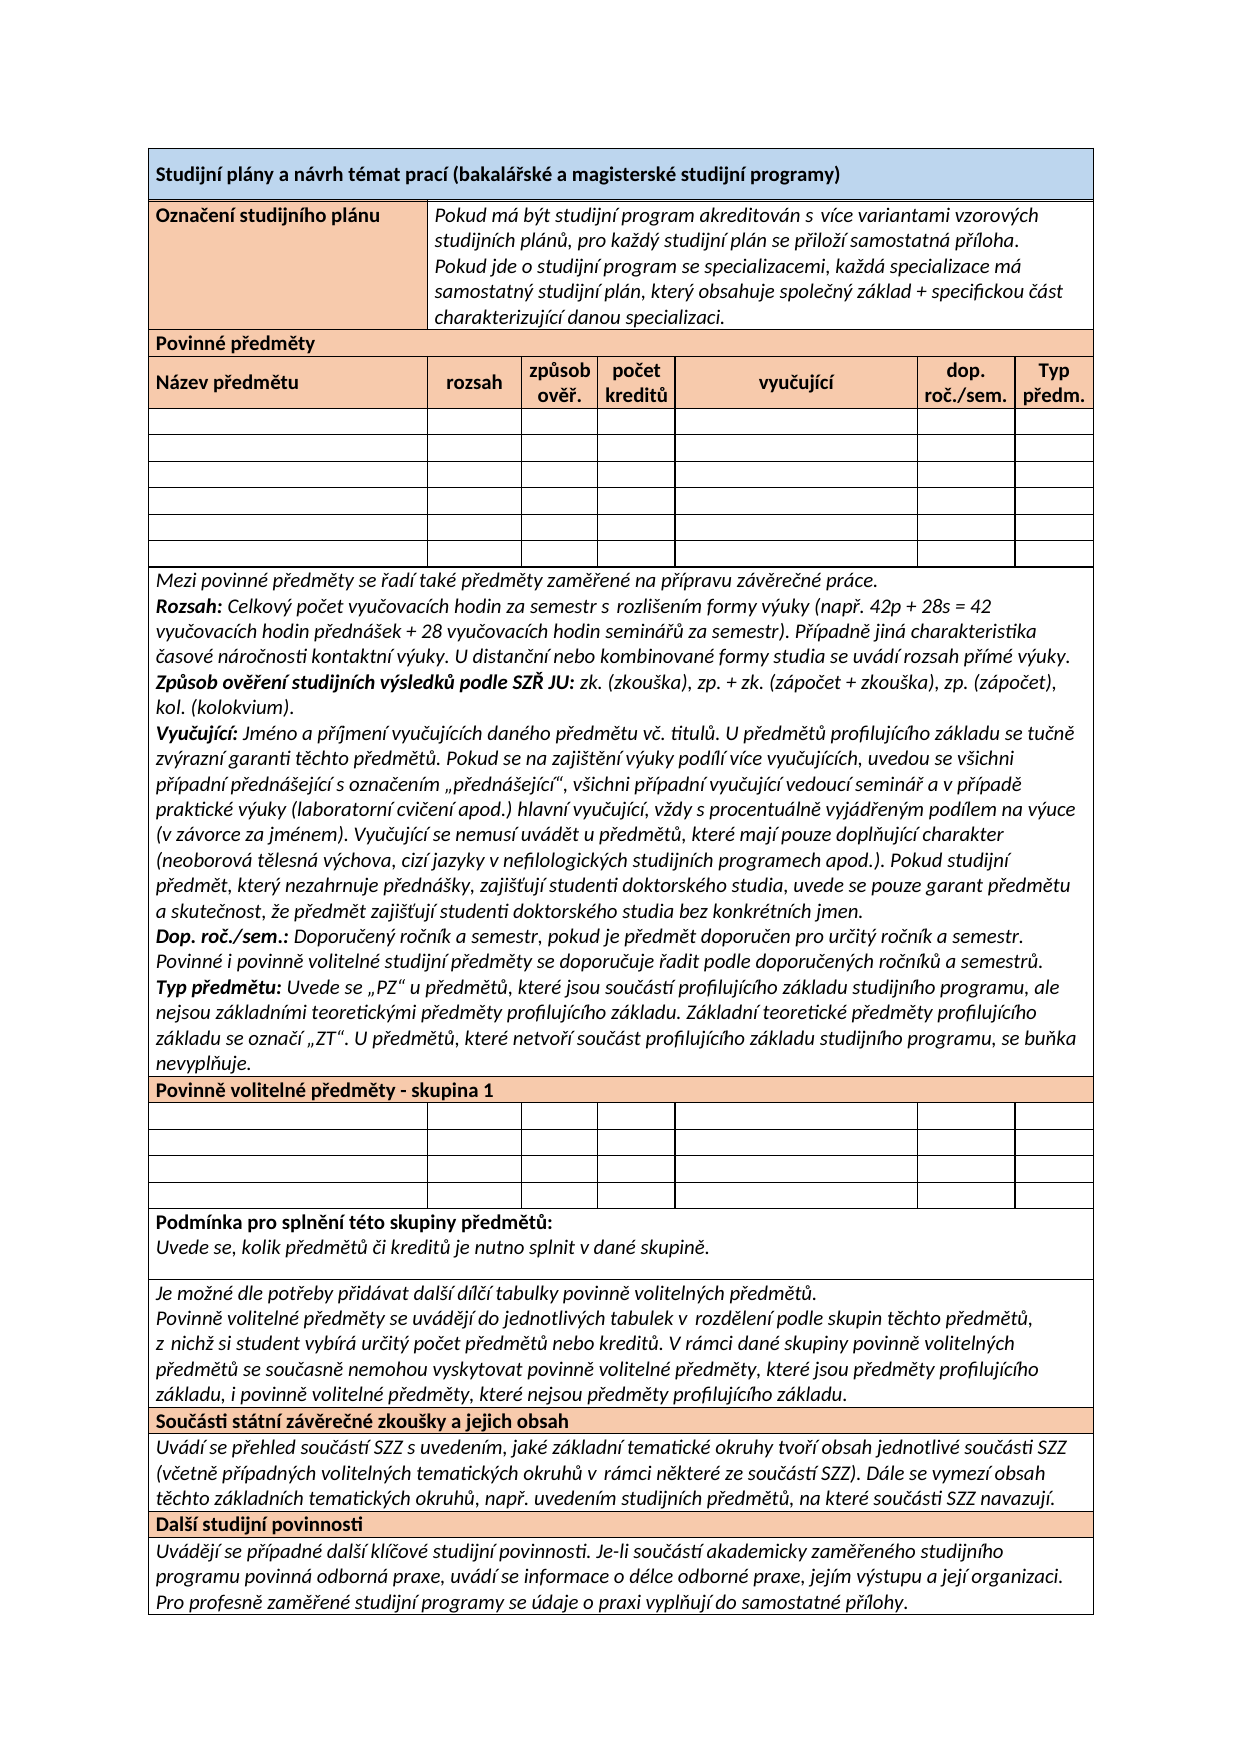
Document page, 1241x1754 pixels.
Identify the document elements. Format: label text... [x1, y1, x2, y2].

table_cell Uvádí se přehled součástí SZZ s uvedením, jaké základní tematické okruhy tvoří obsah jednotlivé součásti SZZ (včetně případných volitelných tematických okruhů v rámci některé ze součástí SZZ). Dále se vymezí obsah těchto základních tematických okruhů, např. uvedením studijních předmětů, na které součásti SZZ navazují. [149, 1434, 1093, 1511]
table_cell [1016, 435, 1093, 461]
table_cell dop. roč./sem. [918, 357, 1014, 408]
table_cell [522, 462, 597, 487]
table_cell [598, 515, 674, 540]
table_cell [149, 1183, 427, 1208]
table_cell [918, 541, 1014, 566]
table_cell [598, 1130, 674, 1155]
table_cell [522, 1103, 597, 1129]
table_cell [1016, 409, 1093, 434]
table_cell [598, 409, 674, 434]
table_cell [428, 488, 521, 513]
table_cell [676, 488, 917, 513]
table_cell [918, 409, 1014, 434]
table_cell počet kreditů [598, 357, 674, 408]
table_cell [598, 1183, 674, 1208]
table_cell Pokud má být studijní program akreditován s více variantami vzorových studijních plánů, pro každý studijní plán se přiloží samostatná příloha. Pokud jde o studijní program se specializacemi, každá specializace má samostatný studijní plán, který obsahuje společný základ + specifickou část charakterizující danou specializaci. [428, 202, 1093, 329]
table_cell [598, 1156, 674, 1182]
table_cell [522, 488, 597, 513]
table_cell [522, 1183, 597, 1208]
table_cell [598, 1103, 674, 1129]
table_cell [522, 515, 597, 540]
table_cell [149, 488, 427, 513]
table_cell Mezi povinné předměty se řadí také předměty zaměřené na přípravu závěrečné práce. Rozsah: Celkový počet vyučovacích hodin za semestr s rozlišením formy výuky (např. 42p + 28s = 42 vyučovacích hodin přednášek + 28 vyučovacích hodin seminářů za semestr). Případně jiná charakteristika časové náročnosti kontaktní výuky. U distanční nebo kombinované formy studia se uvádí rozsah přímé výuky. Způsob ověření studijních výsledků podle SZŘ JU: zk. (zkouška), zp. + zk. (zápočet + zkouška), zp. (zápočet), kol. (kolokvium). Vyučující: Jméno a příjmení vyučujících daného předmětu vč. titulů. U předmětů profilujícího základu se tučně zvýrazní garanti těchto předmětů. Pokud se na zajištění výuky podílí více vyučujících, uvedou se všichni případní přednášející s označením „přednášející“, všichni případní vyučující vedoucí seminář a v případě praktické výuky (laboratorní cvičení apod.) hlavní vyučující, vždy s procentuálně vyjádřeným podílem na výuce (v závorce za jménem). Vyučující se nemusí uvádět u předmětů, které mají pouze doplňující charakter (neoborová tělesná výchova, cizí jazyky v nefilologických studijních programech apod.). Pokud studijní předmět, který nezahrnuje přednášky, zajišťují studenti doktorského studia, uvede se pouze garant předmětu a skutečnost, že předmět zajišťují studenti doktorského studia bez konkrétních jmen. Dop. roč./sem.: Doporučený ročník a semestr, pokud je předmět doporučen pro určitý ročník a semestr. Povinné i povinně volitelné studijní předměty se doporučuje řadit podle doporučených ročníků a semestrů. Typ předmětu: Uvede se „PZ“ u předmětů, které jsou součástí profilujícího základu studijního programu, ale nejsou základními teoretickými předměty profilujícího základu. Základní teoretické předměty profilujícího základu se označí „ZT“. U předmětů, které netvoří součást profilujícího základu studijního programu, se buňka nevyplňuje. [149, 568, 1093, 1076]
table_cell [149, 435, 427, 461]
table_cell [522, 1130, 597, 1155]
table_cell [1016, 515, 1093, 540]
table_cell Součásti státní závěrečné zkoušky a jejich obsah [149, 1408, 1093, 1433]
table_cell [598, 488, 674, 513]
table_cell [918, 1183, 1014, 1208]
table_cell [1016, 1130, 1093, 1155]
table_cell [428, 462, 521, 487]
table_cell Další studijní povinnosti [149, 1512, 1093, 1537]
table_cell [598, 462, 674, 487]
table_cell [676, 462, 917, 487]
table_cell [1016, 1183, 1093, 1208]
table_cell [676, 1156, 917, 1182]
table_cell [428, 1130, 521, 1155]
table_cell [522, 435, 597, 461]
table_cell [428, 409, 521, 434]
table_cell rozsah [428, 357, 521, 408]
table_cell [1016, 541, 1093, 566]
table_cell [428, 541, 521, 566]
table_cell [918, 488, 1014, 513]
table_cell Typ předm. [1016, 357, 1093, 408]
table_cell [428, 1156, 521, 1182]
table_cell Podmínka pro splnění této skupiny předmětů: Uvede se, kolik předmětů či kreditů je nutno splnit v dané skupině. [149, 1209, 1093, 1279]
table_cell [428, 435, 521, 461]
table_cell [676, 541, 917, 566]
table_cell vyučující [676, 357, 917, 408]
table_cell [522, 409, 597, 434]
table_cell [149, 462, 427, 487]
table_cell [598, 541, 674, 566]
table_cell [918, 462, 1014, 487]
table_cell [428, 1183, 521, 1208]
table_cell Povinné předměty [149, 330, 1093, 356]
table_cell [149, 515, 427, 540]
table_cell [918, 1156, 1014, 1182]
table_cell [428, 515, 521, 540]
table_cell [522, 1156, 597, 1182]
table_cell [428, 1103, 521, 1129]
table_cell Název předmětu [149, 357, 427, 408]
table_cell [1016, 1103, 1093, 1129]
table_cell [676, 1103, 917, 1129]
table_cell [598, 435, 674, 461]
table_cell [522, 541, 597, 566]
table_header Studijní plány a návrh témat prací (bakalářské a magisterské studijní programy) [149, 149, 1093, 199]
table_cell Je možné dle potřeby přidávat další dílčí tabulky povinně volitelných předmětů. Povinně volitelné předměty se uvádějí do jednotlivých tabulek v rozdělení podle skupin těchto předmětů, z nichž si student vybírá určitý počet předmětů nebo kreditů. V rámci dané skupiny povinně volitelných předmětů se současně nemohou vyskytovat povinně volitelné předměty, které jsou předměty profilujícího základu, i povinně volitelné předměty, které nejsou předměty profilujícího základu. [149, 1280, 1093, 1407]
table_cell [149, 541, 427, 566]
table_cell [918, 435, 1014, 461]
table_cell [1016, 1156, 1093, 1182]
table_cell [1016, 488, 1093, 513]
table_cell způsob ověř. [522, 357, 597, 408]
table_cell Povinně volitelné předměty - skupina 1 [149, 1077, 1093, 1102]
table_cell Označení studijního plánu [149, 202, 427, 329]
table_cell [149, 1130, 427, 1155]
table_cell [149, 409, 427, 434]
table_cell [1016, 462, 1093, 487]
table_cell [676, 1130, 917, 1155]
table_cell Uvádějí se případné další klíčové studijní povinnosti. Je-li součástí akademicky zaměřeného studijního programu povinná odborná praxe, uvádí se informace o délce odborné praxe, jejím výstupu a její organizaci. Pro profesně zaměřené studijní programy se údaje o praxi vyplňují do samostatné přílohy. [149, 1538, 1093, 1614]
table_cell [676, 515, 917, 540]
table_cell [676, 409, 917, 434]
table_cell [918, 1130, 1014, 1155]
table_cell [149, 1103, 427, 1129]
table_cell [918, 515, 1014, 540]
table_cell [918, 1103, 1014, 1129]
table_cell [676, 1183, 917, 1208]
table_cell [149, 1156, 427, 1182]
table_cell [676, 435, 917, 461]
